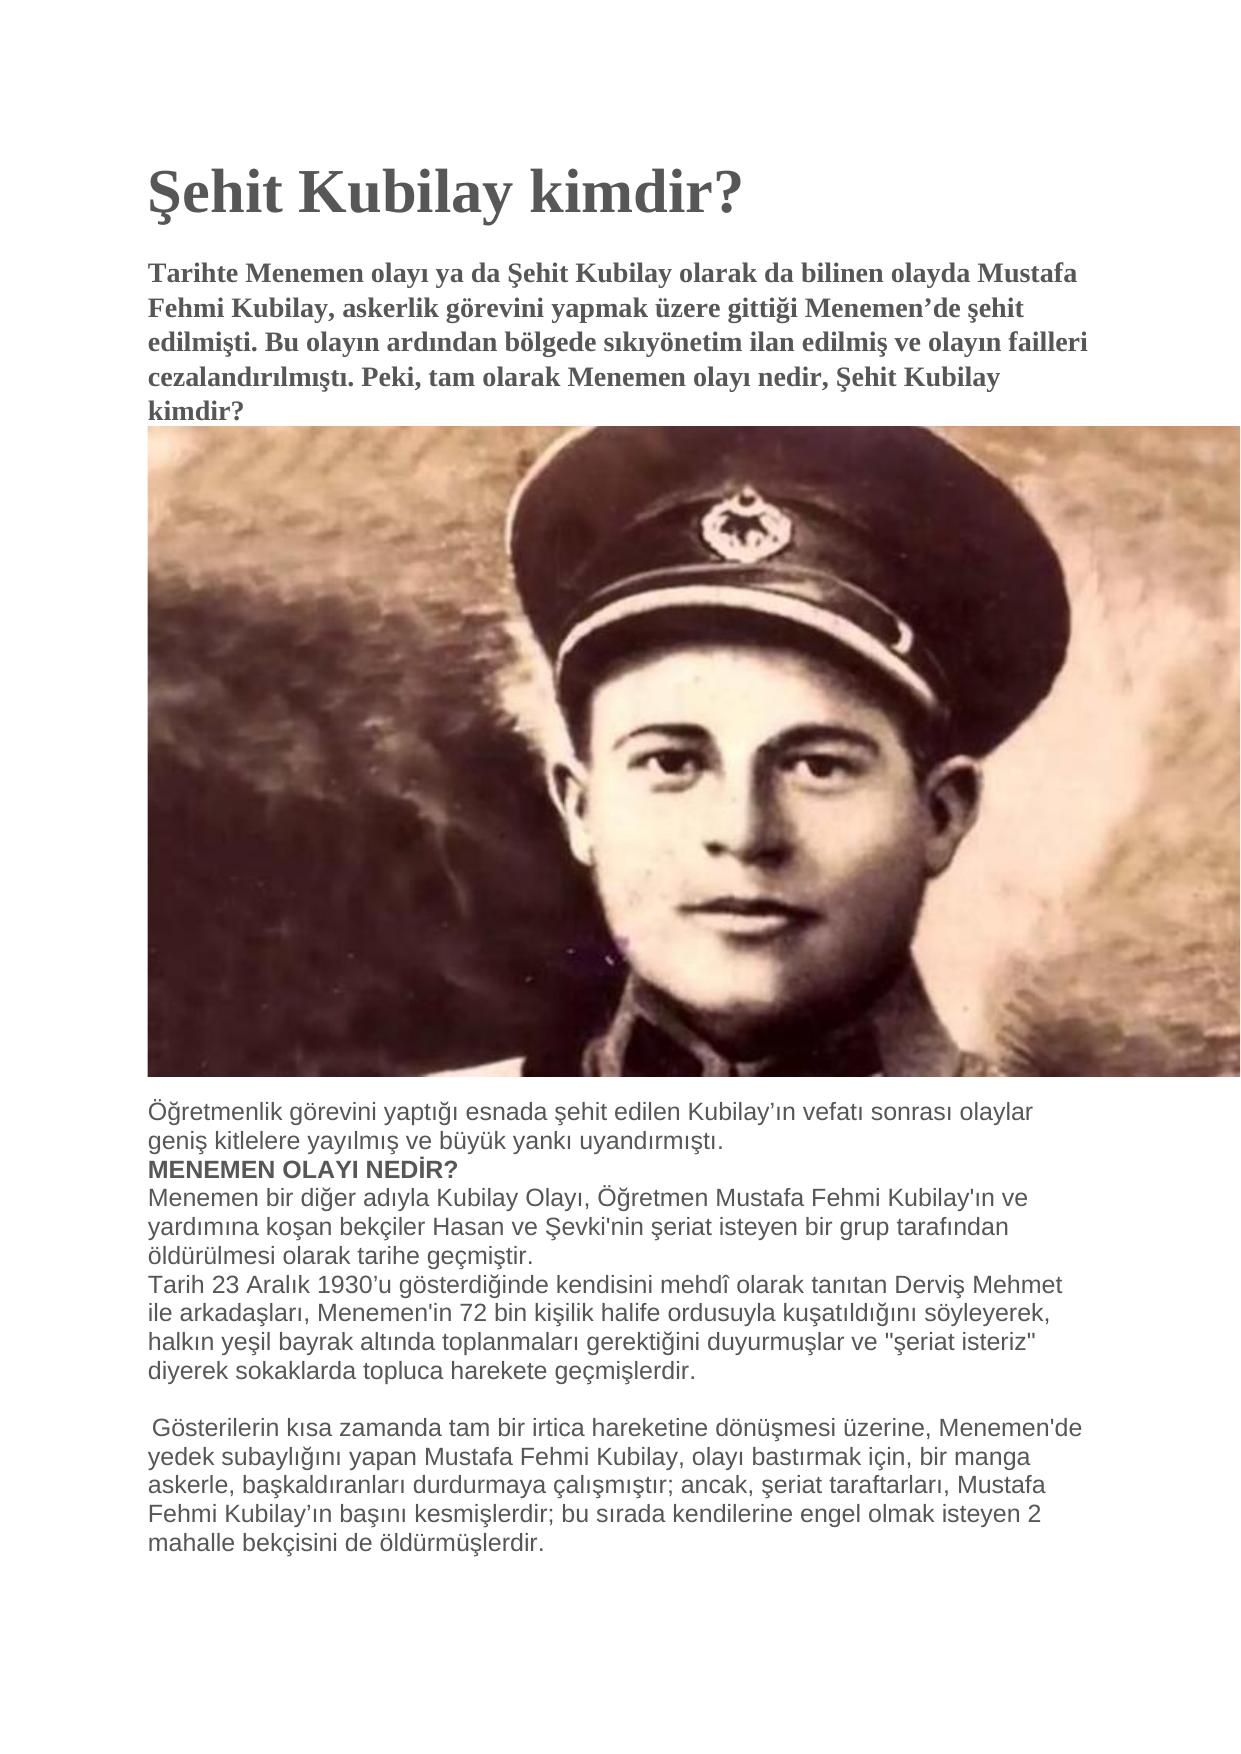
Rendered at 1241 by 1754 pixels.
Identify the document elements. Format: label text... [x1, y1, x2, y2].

text Tarihte Menemen olayı ya da Şehit Kubilay olarak da bilinen olayda Mustafa Fehmi Kubilay, askerlik görevini yapmak üzere gittiği Menemen’de şehit edilmişti. Bu olayın ardından bölgede sıkıyönetim ilan edilmiş ve olayın failleri cezalandırılmıştı. Peki, tam olarak Menemen olayı nedir, Şehit Kubilay kimdir? [148, 254, 1093, 426]
text Menemen bir diğer adıyla Kubilay Olayı, Öğretmen Mustafa Fehmi Kubilay'ın ve yardımına koşan bekçiler Hasan ve Şevki'nin şeriat isteyen bir grup tarafından öldürülmesi olarak tarihe geçmiştir. [148, 1183, 1093, 1270]
text Tarih 23 Aralık 1930’u gösterdiğinde kendisini mehdî olarak tanıtan Derviş Mehmet ile arkadaşları, Menemen'in 72 bin kişilik halife ordusuyla kuşatıldığını söyleyerek, halkın yeşil bayrak altında toplanmaları gerektiğini duyurmuşlar ve "şeriat isteriz" diyerek sokaklarda topluca harekete geçmişlerdir. [148, 1270, 1093, 1385]
picture [147, 426, 1241, 1077]
text Gösterilerin kısa zamanda tam bir irtica hareketine dönüşmesi üzerine, Menemen'de yedek subaylığını yapan Mustafa Fehmi Kubilay, olayı bastırmak için, bir manga askerle, başkaldıranları durdurmaya çalışmıştır; ancak, şeriat taraftarları, Mustafa Fehmi Kubilay’ın başını kesmişlerdir; bu sırada kendilerine engel olmak isteyen 2 mahalle bekçisini de öldürmüşlerdir. [148, 1413, 1093, 1556]
text MENEMEN OLAYI NEDİR? [148, 1155, 1093, 1183]
text Öğretmenlik görevini yaptığı esnada şehit edilen Kubilay’ın vefatı sonrası olaylar geniş kitlelere yayılmış ve büyük yankı uyandırmıştı. [148, 1097, 1093, 1155]
text Şehit Kubilay kimdir? [148, 148, 1093, 226]
